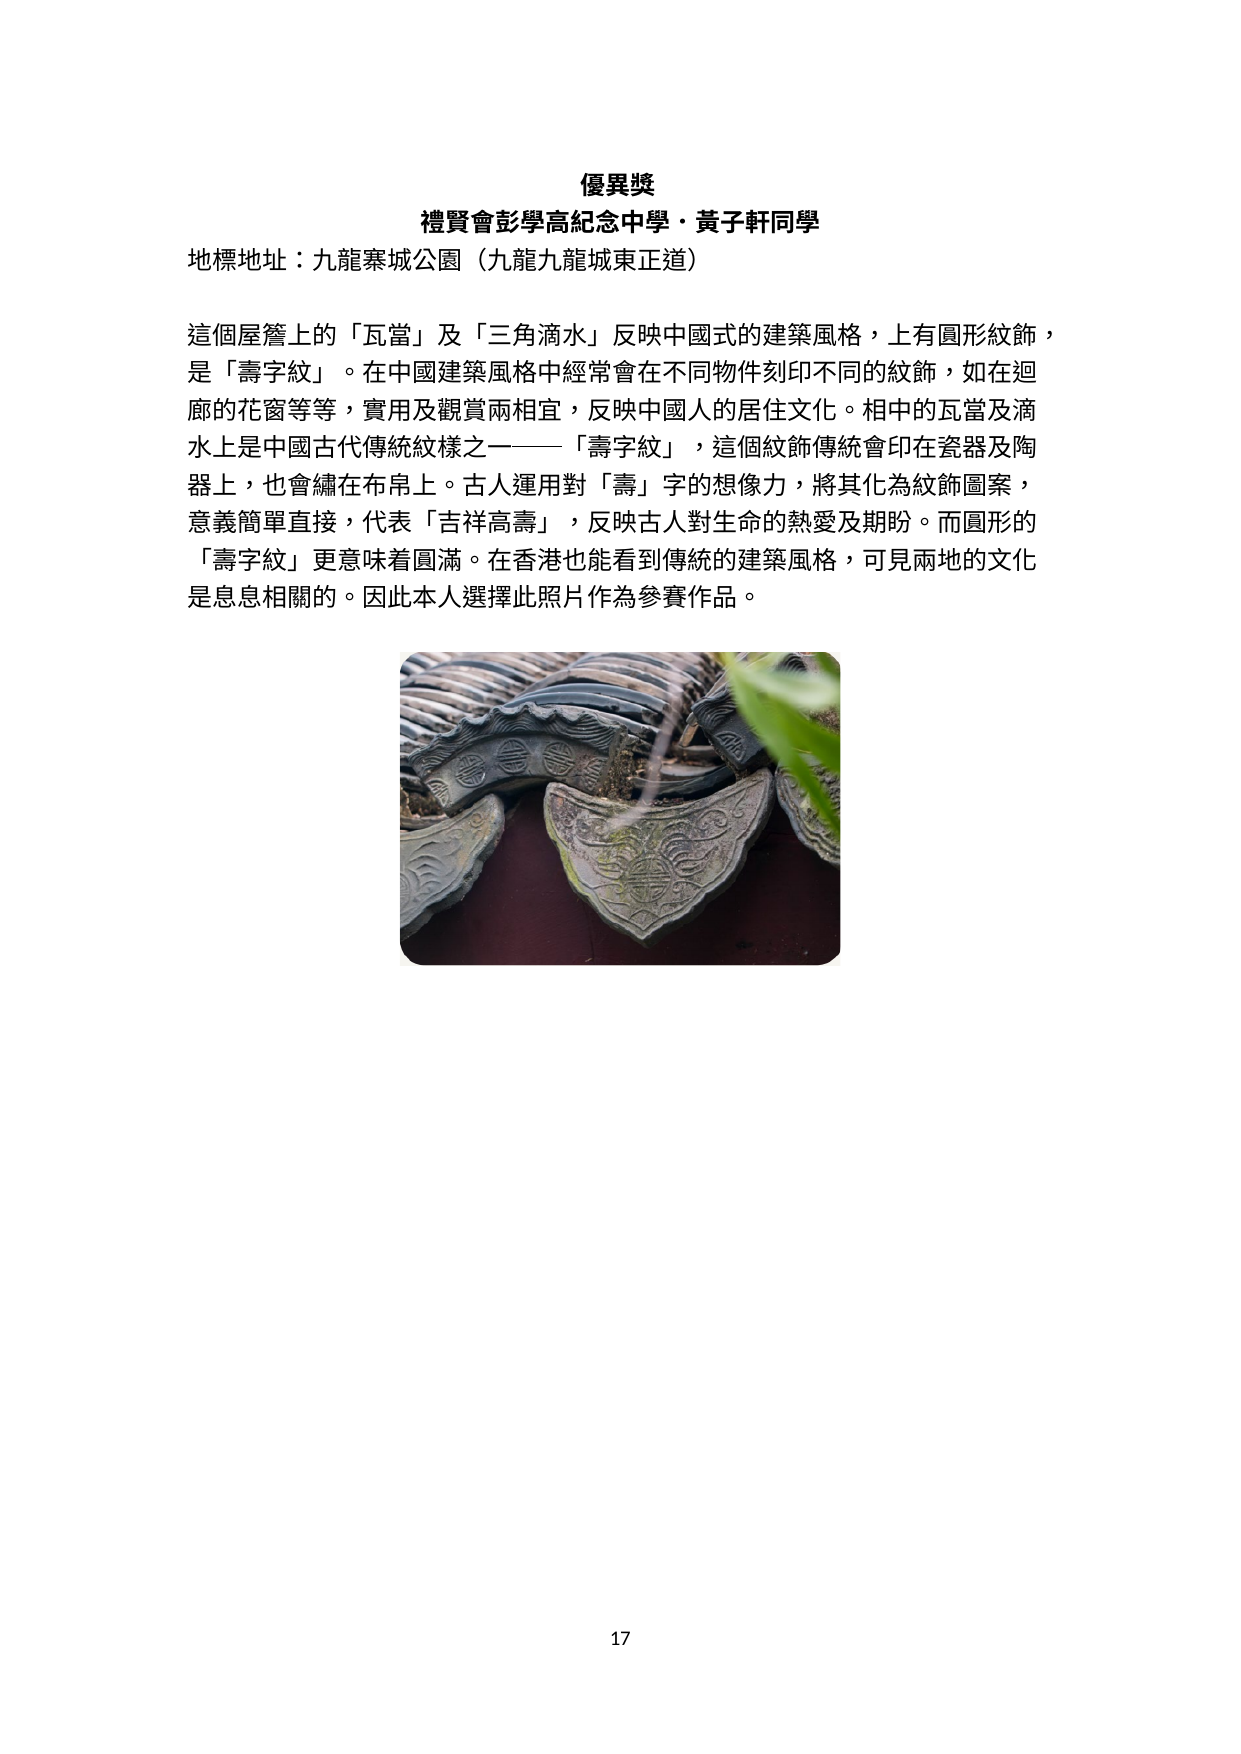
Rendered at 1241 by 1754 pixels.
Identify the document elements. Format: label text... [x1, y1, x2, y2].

picture [399, 652, 841, 966]
text 地標地址：九龍寨城公園（九龍九龍城東正道） 這個屋簷上的「瓦當」及「三角滴水」反映中國式的建築風格，上有圓形紋飾，是「壽字紋」。在中國建築風格中經常會在不同物件刻印不同的紋飾，如在迴廊的花窗等等，實用及觀賞兩相宜，反映中國人的居住文化。相中的瓦當及滴水上是中國古代傳統紋樣之一──「壽字紋」，這個紋飾傳統會印在瓷器及陶器上，也會繡在布帛上。古人運用對「壽」字的想像力，將其化為紋飾圖案，意義簡單直接，代表「吉祥高壽」，反映古人對生命的熱愛及期盼。而圓形的「壽字紋」更意味着圓滿。在香港也能看到傳統的建築風格，可見兩地的文化是息息相關的。因此本人選擇此照片作為參賽作品。 [187, 239, 1053, 614]
text 優異獎 禮賢會彭學高紀念中學．黃子軒同學 [187, 164, 1053, 239]
